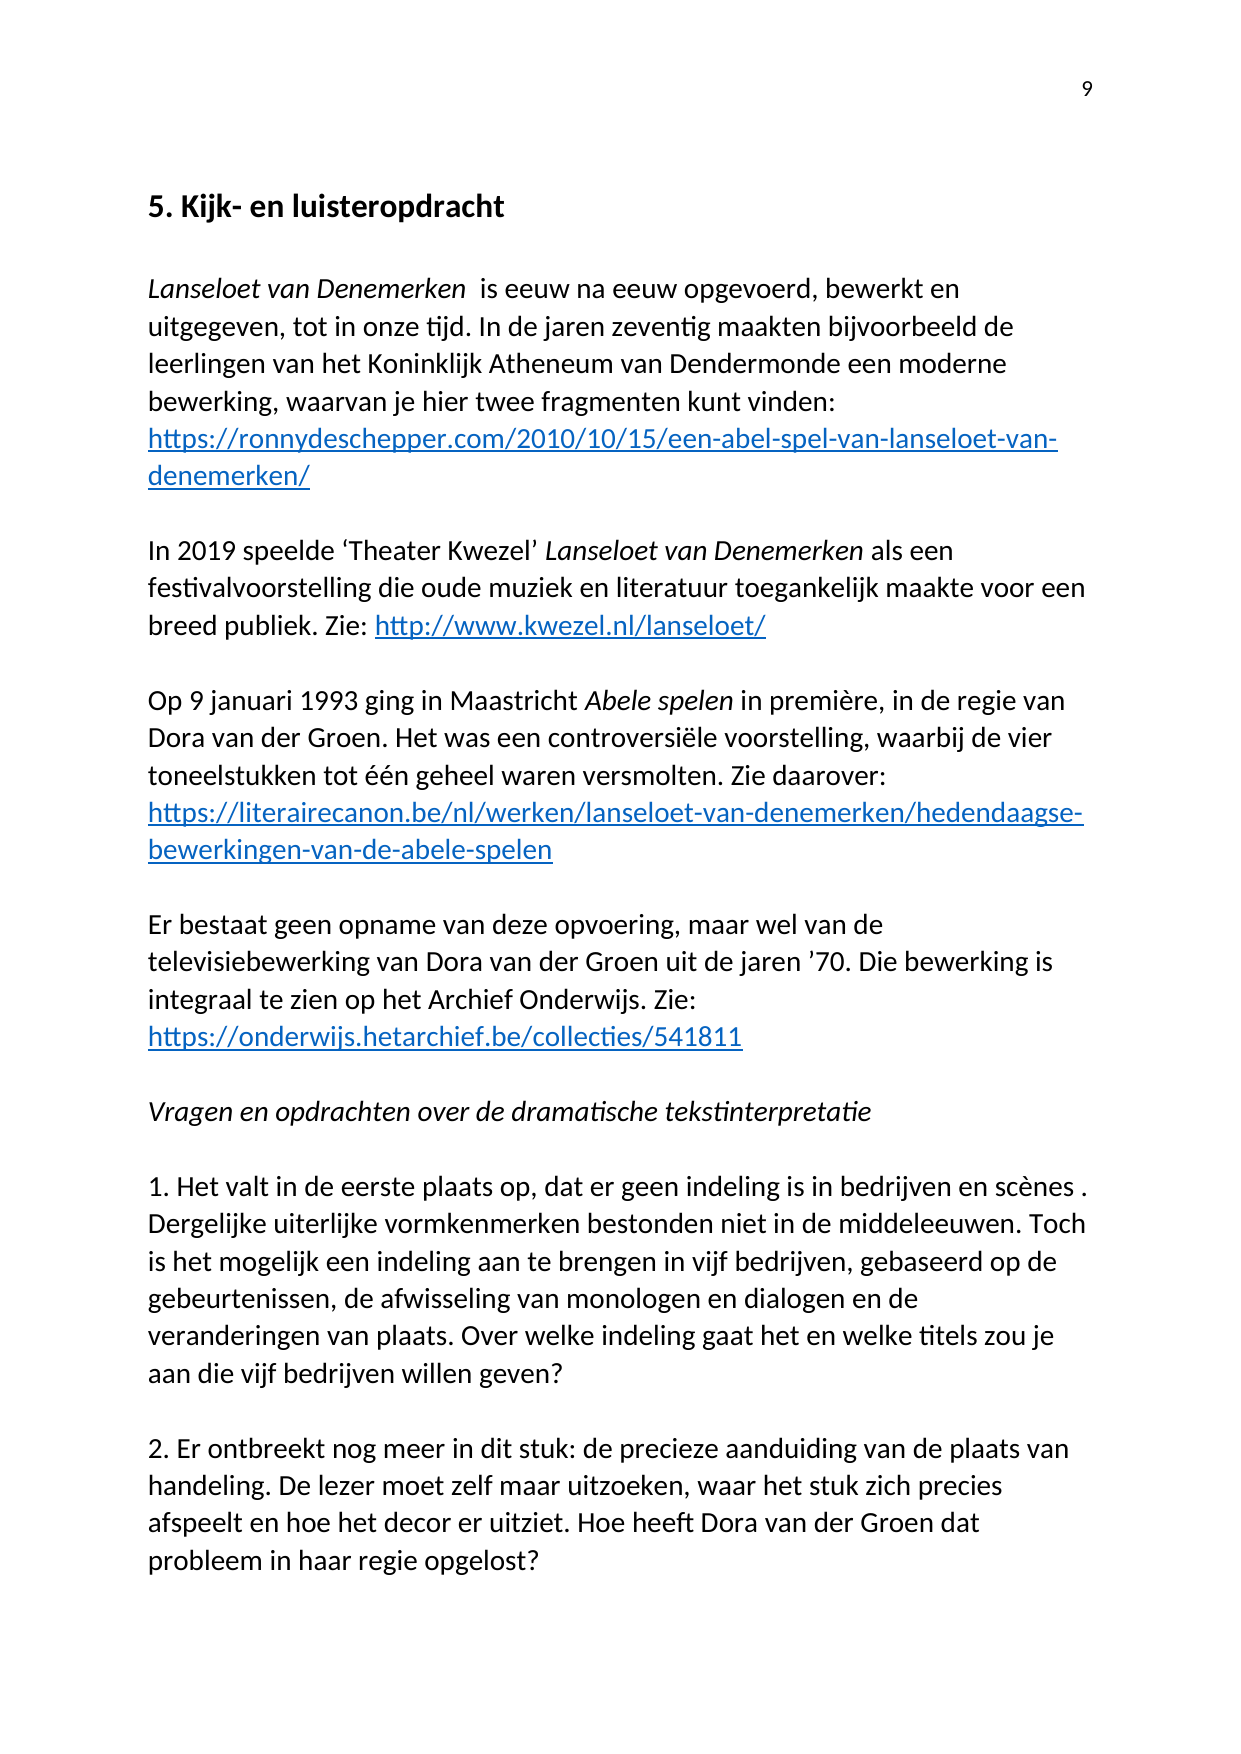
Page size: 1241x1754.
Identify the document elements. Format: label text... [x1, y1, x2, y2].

text 1. Het valt in de eerste plaats op, dat er geen indeling is in bedrijven en scènes . Dergelijke uiterlijke vormkenmerken bestonden niet in de middeleeuwen. Toch is het mogelijk een indeling aan te brengen in vijf bedrijven, gebaseerd op de gebeurtenissen, de afwisseling van monologen en dialogen en de veranderingen van plaats. Over welke indeling gaat het en welke titels zou je aan die vijf bedrijven willen geven? [148, 1168, 1093, 1391]
text Vragen en opdrachten over de dramatische tekstinterpretatie [148, 1093, 1093, 1129]
text 5. Kijk- en luisteropdracht [148, 185, 1093, 226]
text Op 9 januari 1993 ging in Maastricht Abele spelen in première, in de regie van Dora van der Groen. Het was een controversiële voorstelling, waarbij de vier toneelstukken tot één geheel waren versmolten. Zie daarover: https://literairecanon.be/nl/werken/lanseloet-van-denemerken/hedendaagse-bewerkingen-van-de-abele-spelen [148, 682, 1093, 867]
text Lanseloet van Denemerken is eeuw na eeuw opgevoerd, bewerkt en uitgegeven, tot in onze tijd. In de jaren zeventig maakten bijvoorbeeld de leerlingen van het Koninklijk Atheneum van Dendermonde een moderne bewerking, waarvan je hier twee fragmenten kunt vinden: https://ronnydeschepper.com/2010/10/15/een-abel-spel-van-lanseloet-van-denemerken/ [148, 270, 1093, 493]
text Er bestaat geen opname van deze opvoering, maar wel van de televisiebewerking van Dora van der Groen uit de jaren ’70. Die bewerking is integraal te zien op het Archief Onderwijs. Zie: https://onderwijs.hetarchief.be/collecties/541811 [148, 906, 1093, 1054]
text 2. Er ontbreekt nog meer in dit stuk: de precieze aanduiding van de plaats van handeling. De lezer moet zelf maar uitzoeken, waar het stuk zich precies afspeelt en hoe het decor er uitziet. Hoe heeft Dora van der Groen dat probleem in haar regie opgelost? [148, 1430, 1093, 1577]
text In 2019 speelde ‘Theater Kwezel’ Lanseloet van Denemerken als een festivalvoorstelling die oude muziek en literatuur toegankelijk maakte voor een breed publiek. Zie: http://www.kwezel.nl/lanseloet/ [148, 532, 1093, 643]
